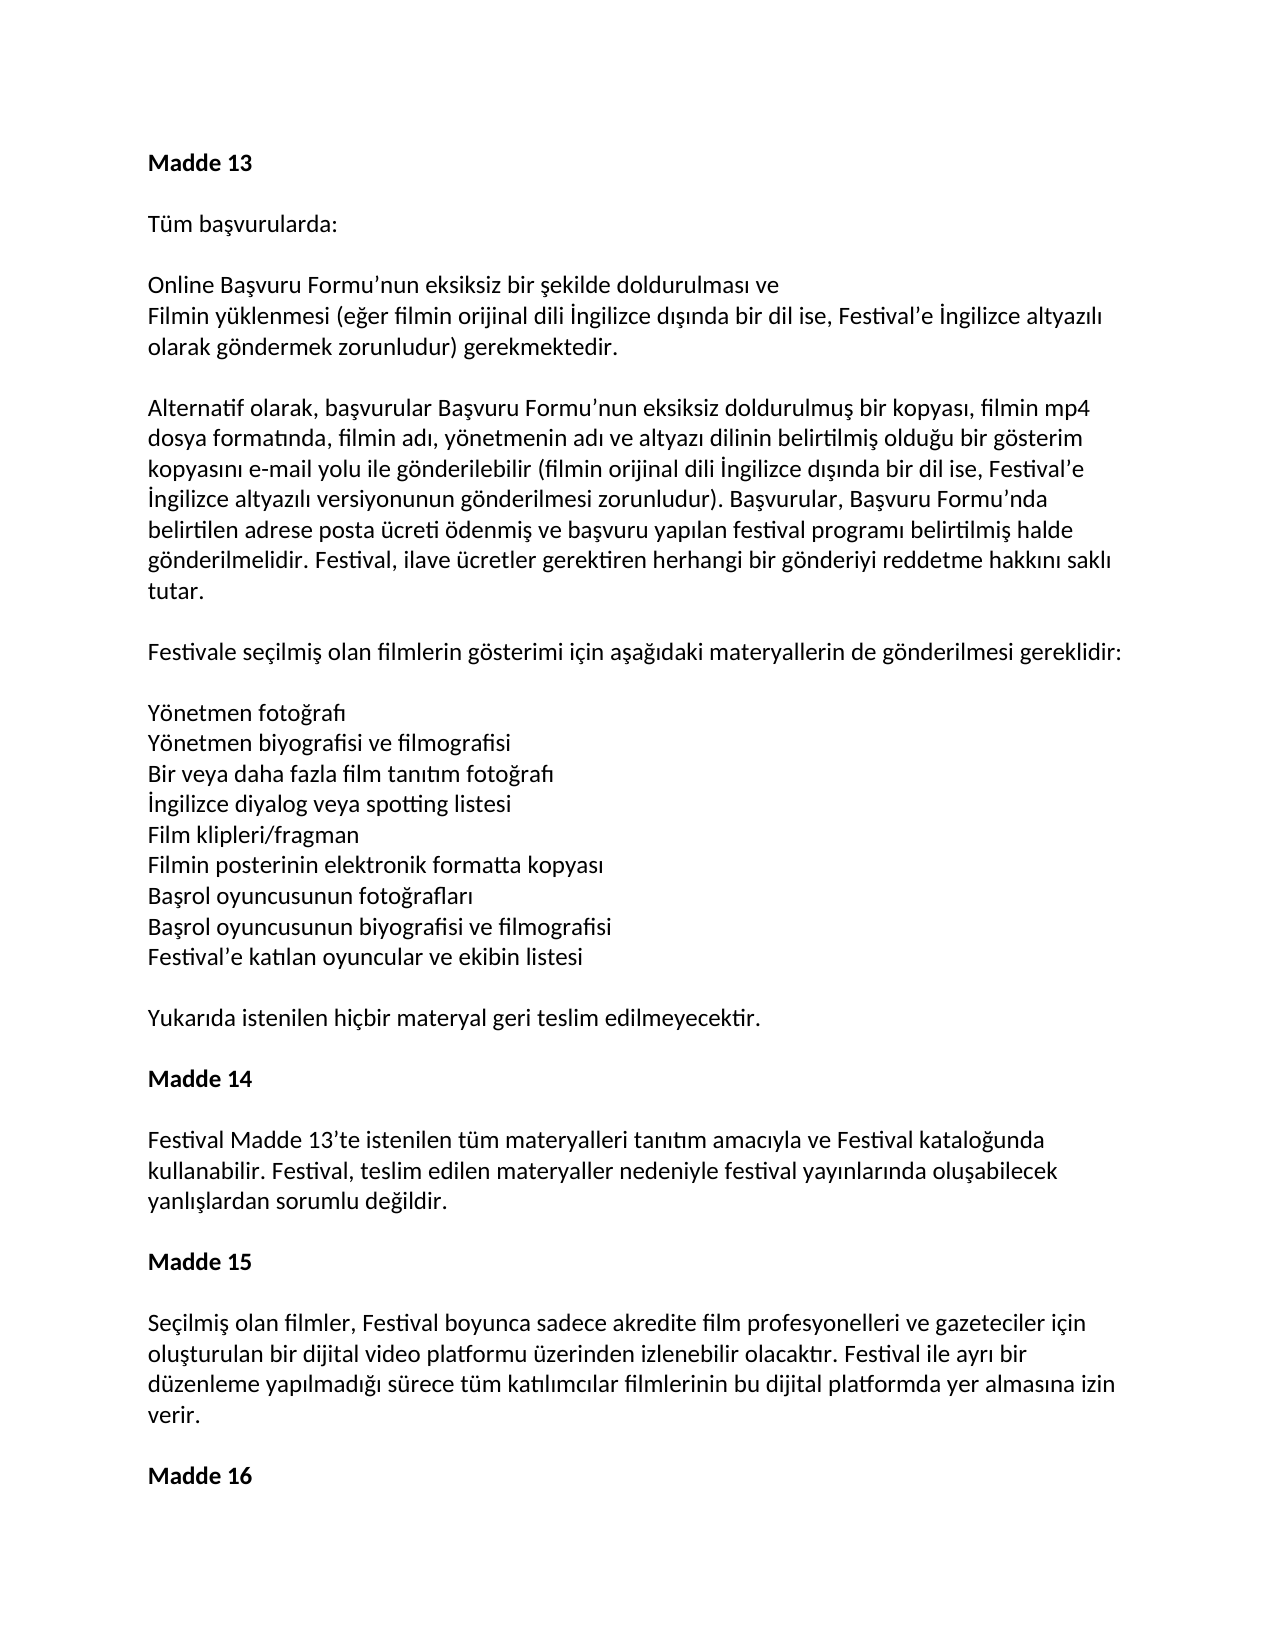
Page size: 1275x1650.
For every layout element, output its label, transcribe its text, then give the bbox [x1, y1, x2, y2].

text Film klipleri/fragman [148, 819, 1127, 849]
text Filmin yüklenmesi (eğer filmin orijinal dili İngilizce dışında bir dil ise, Festival’e İngilizce altyazılı olarak göndermek zorunludur) gerekmektedir. [148, 300, 1127, 361]
text Yönetmen fotoğrafı [148, 697, 1127, 727]
text Festival’e katılan oyuncular ve ekibin listesi [148, 941, 1127, 972]
text Seçilmiş olan filmler, Festival boyunca sadece akredite film profesyonelleri ve gazeteciler için oluşturulan bir dijital video platformu üzerinden izlenebilir olacaktır. Festival ile ayrı bir düzenleme yapılmadığı sürece tüm katılımcılar filmlerinin bu dijital platformda yer almasına izin verir. [148, 1307, 1127, 1429]
text İngilizce diyalog veya spotting listesi [148, 788, 1127, 819]
text Online Başvuru Formu’nun eksiksiz bir şekilde doldurulması ve [148, 270, 1127, 300]
text Yukarıda istenilen hiçbir materyal geri teslim edilmeyecektir. [148, 1002, 1127, 1033]
text Başrol oyuncusunun fotoğrafları [148, 880, 1127, 911]
text Madde 15 [148, 1246, 1127, 1277]
text Tüm başvurularda: [148, 209, 1127, 239]
text Yönetmen biyografisi ve filmografisi [148, 727, 1127, 758]
text Festival Madde 13’te istenilen tüm materyalleri tanıtım amacıyla ve Festival kataloğunda kullanabilir. Festival, teslim edilen materyaller nedeniyle festival yayınlarında oluşabilecek yanlışlardan sorumlu değildir. [148, 1124, 1127, 1216]
text Madde 16 [148, 1460, 1127, 1491]
text Başrol oyuncusunun biyografisi ve filmografisi [148, 911, 1127, 941]
text Festivale seçilmiş olan filmlerin gösterimi için aşağıdaki materyallerin de gönderilmesi gereklidir: [148, 636, 1127, 666]
text Madde 14 [148, 1063, 1127, 1094]
text Alternatif olarak, başvurular Başvuru Formu’nun eksiksiz doldurulmuş bir kopyası, filmin mp4 dosya formatında, filmin adı, yönetmenin adı ve altyazı dilinin belirtilmiş olduğu bir gösterim kopyasını e-mail yolu ile gönderilebilir (filmin orijinal dili İngilizce dışında bir dil ise, Festival’e İngilizce altyazılı versiyonunun gönderilmesi zorunludur). Başvurular, Başvuru Formu’nda belirtilen adrese posta ücreti ödenmiş ve başvuru yapılan festival programı belirtilmiş halde gönderilmelidir. Festival, ilave ücretler gerektiren herhangi bir gönderiyi reddetme hakkını saklı tutar. [148, 392, 1127, 605]
text Bir veya daha fazla film tanıtım fotoğrafı [148, 758, 1127, 788]
text Madde 13 [148, 148, 1127, 178]
text Filmin posterinin elektronik formatta kopyası [148, 849, 1127, 880]
